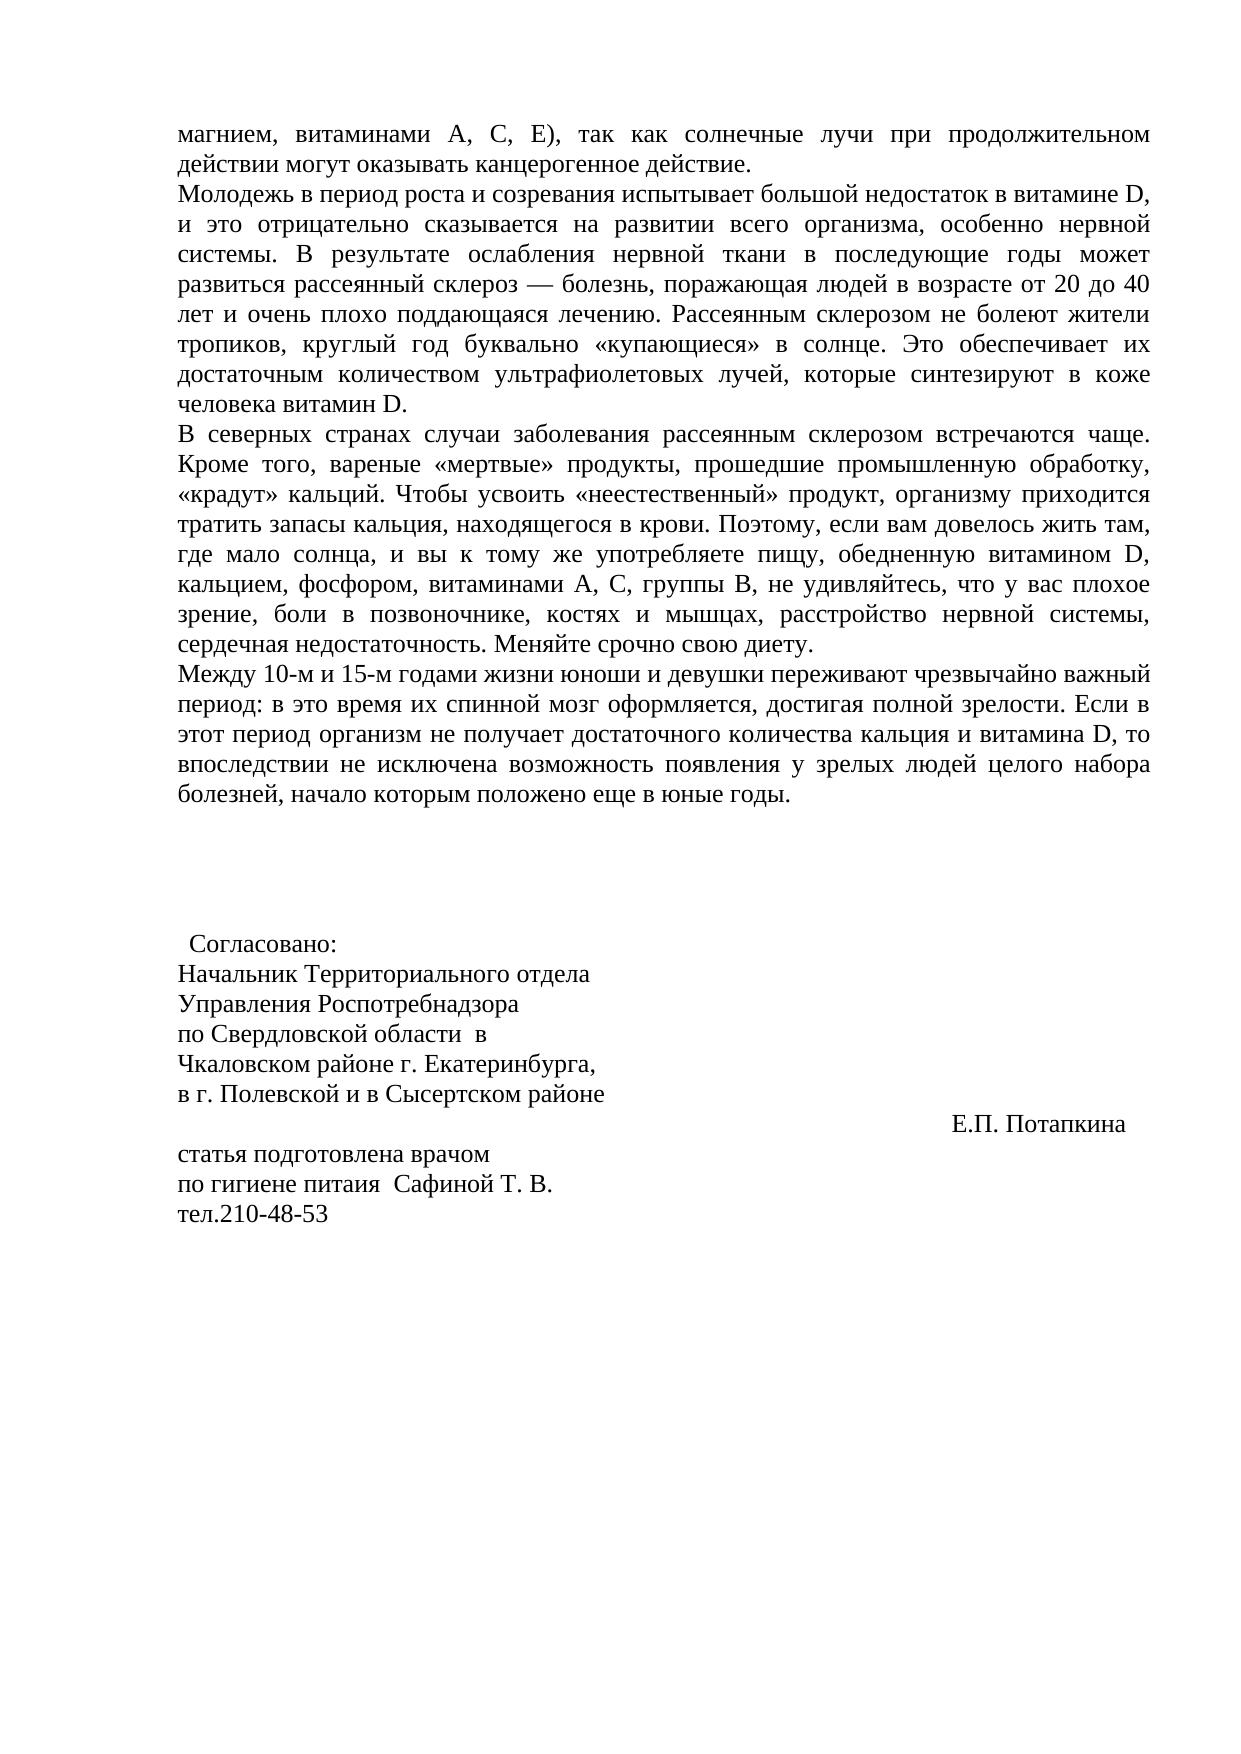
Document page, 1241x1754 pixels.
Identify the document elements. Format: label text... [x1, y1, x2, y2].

text Управления Роспотребнадзора [177, 988, 1152, 1018]
text статья подготовлена врачом [177, 1138, 1152, 1168]
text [177, 118, 1152, 178]
text Чкаловском районе г. Екатеринбурга, [177, 1048, 1152, 1078]
text по гигиене питаия Сафиной Т. В. [177, 1168, 1152, 1198]
text тел.210-48-53 [177, 1198, 1152, 1228]
text Согласовано: [177, 928, 1152, 958]
text Между 10-м и 15-м годами жизни юноши и девушки переживают чрезвычайно важный период: в это время их спинной мозг оформляется, достигая полной зрелости. Если в этот период организм не получает достаточного количества кальция и витамина D, то впоследствии не исключена возможность появления у зрелых людей целого набора болезней, начало которым положено еще в юные годы. [177, 658, 1152, 808]
text Молодежь в период роста и созревания испытывает большой недостаток в витамине D, и это отрицательно сказывается на развитии всего организма, особенно нервной системы. В результате ослабления нервной ткани в последующие годы может развиться рассеянный склероз — болезнь, поражающая людей в возрасте от 20 до 40 лет и очень плохо поддающаяся лечению. Рассеянным склерозом не болеют жители тропиков, круглый год буквально «купающиеся» в солнце. Это обеспечивает их достаточным количеством ультрафиолетовых лучей, которые синтезируют в коже человека витамин D. [177, 178, 1152, 418]
text Е.П. Потапкина [177, 1108, 1152, 1138]
text в г. Полевской и в Сысертском районе [177, 1078, 1152, 1108]
text Начальник Территориального отдела [177, 958, 1152, 988]
text по Свердловской области в [177, 1018, 1152, 1048]
text В северных странах случаи заболевания рассеянным склерозом встречаются чаще. Кроме того, вареные «мертвые» продукты, прошедшие промышленную обработку, «крадут» кальций. Чтобы усвоить «неестественный» продукт, организму приходится тратить запасы кальция, находящегося в крови. Поэтому, если вам довелось жить там, где мало солнца, и вы к тому же употребляете пищу, обедненную витамином D, кальцием, фосфором, витаминами А, С, группы В, не удивляйтесь, что у вас плохое зрение, боли в позвоночнике, костях и мышцах, расстройство нервной системы, сердечная недостаточность. Меняйте срочно свою диету. [177, 418, 1152, 658]
